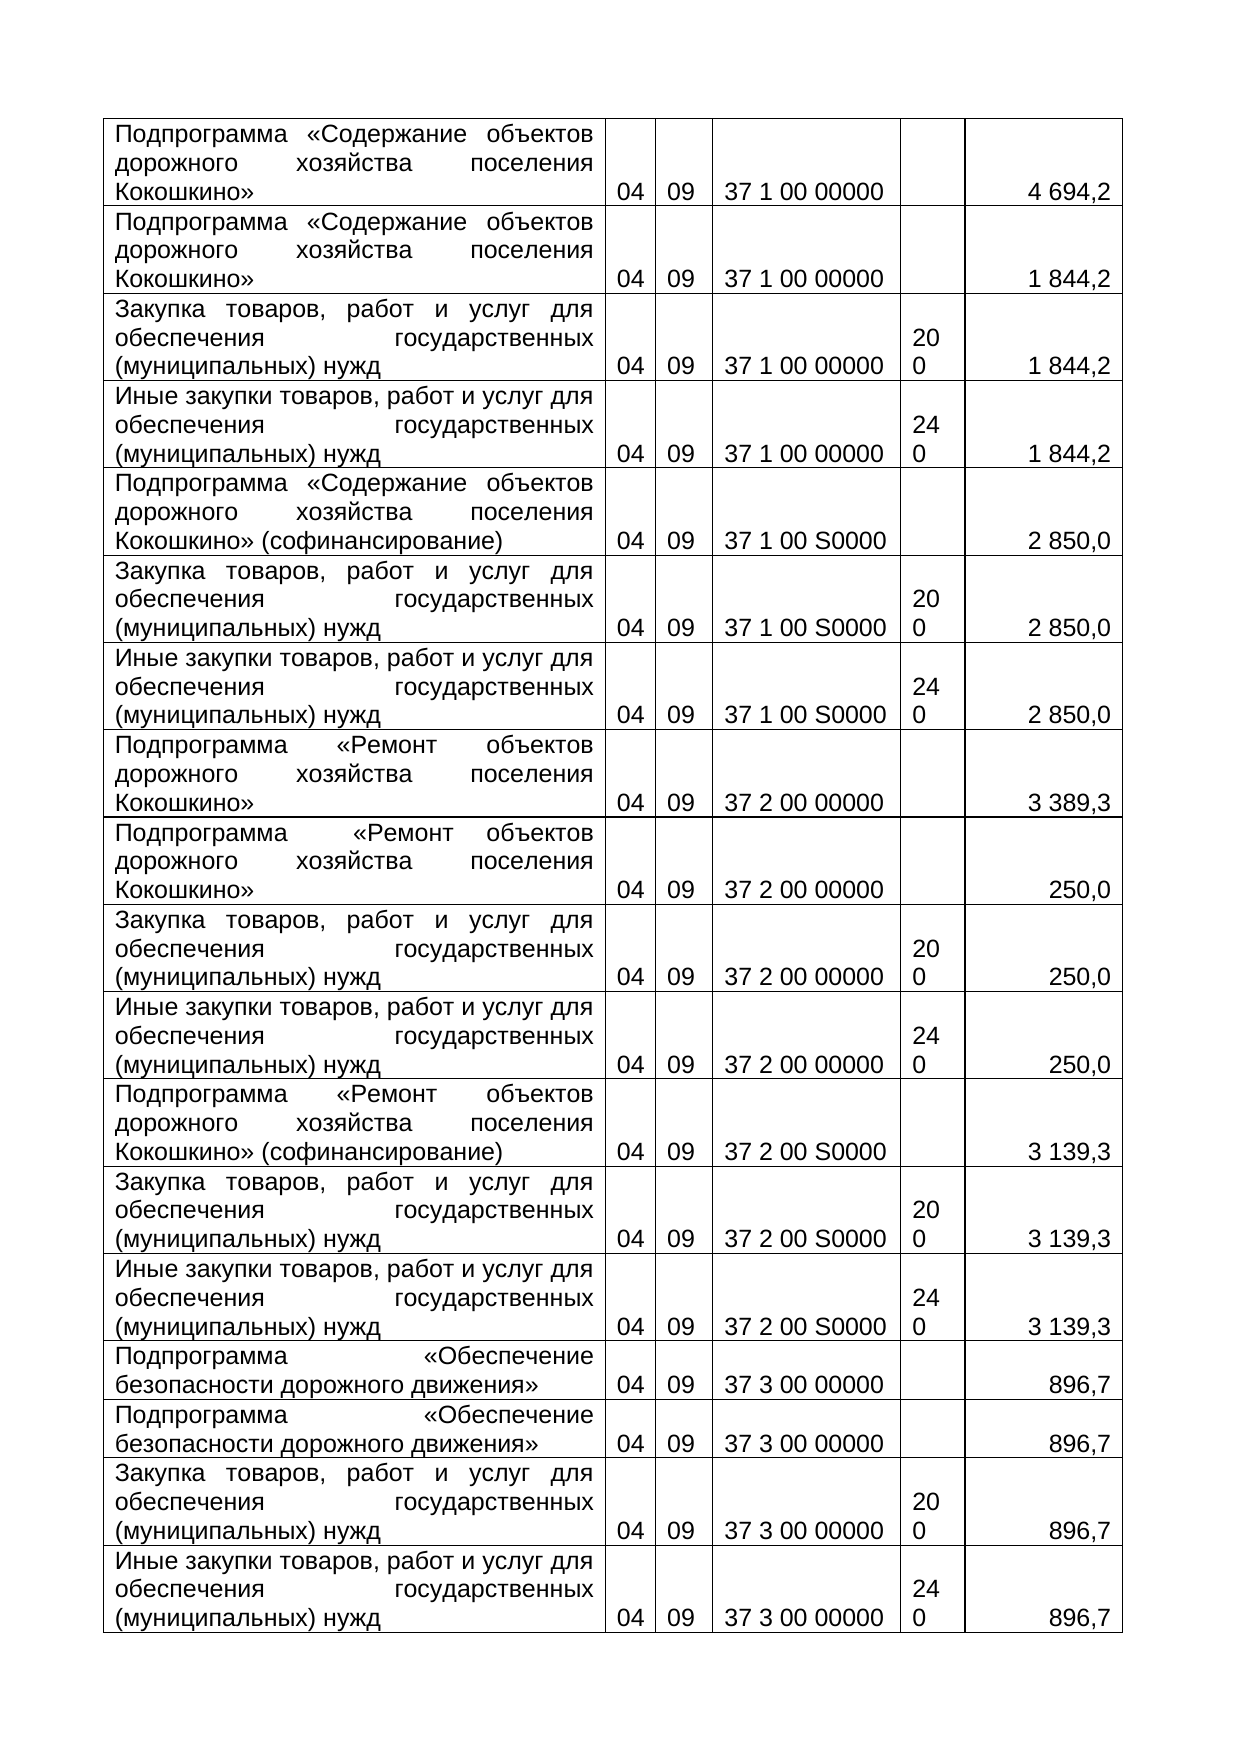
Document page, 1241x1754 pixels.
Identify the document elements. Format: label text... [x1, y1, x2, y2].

table_cell 896,7 [966, 1341, 1122, 1399]
table_cell 04 [606, 1400, 655, 1457]
table_cell 896,7 [966, 1400, 1122, 1457]
table_cell 37 1 00 S0000 [713, 556, 900, 642]
table_cell [901, 818, 964, 904]
table_cell 09 [656, 1079, 712, 1166]
table_cell 37 3 00 00000 [713, 1458, 900, 1544]
table_cell [901, 1079, 964, 1166]
table_cell 250,0 [966, 905, 1122, 991]
table_cell 2 850,0 [966, 468, 1122, 554]
table_cell 37 2 00 S0000 [713, 1167, 900, 1253]
table_cell 240 [901, 992, 964, 1078]
table_cell Иные закупки товаров, работ и услуг для обеспечения государственных (муниципальных) нужд [104, 1546, 605, 1632]
table_cell 200 [901, 1458, 964, 1544]
table_cell 37 3 00 00000 [713, 1341, 900, 1399]
table_cell Подпрограмма «Обеспечение безопасности дорожного движения» [104, 1400, 605, 1457]
table_cell 09 [656, 294, 712, 380]
table_cell 09 [656, 1546, 712, 1632]
table_cell 04 [606, 730, 655, 816]
table_cell 09 [656, 381, 712, 467]
table_cell 04 [606, 1546, 655, 1632]
table_cell 37 2 00 S0000 [713, 1254, 900, 1340]
table_cell 04 [606, 206, 655, 293]
table_cell 37 3 00 00000 [713, 1400, 900, 1457]
table_cell Подпрограмма «Обеспечение безопасности дорожного движения» [104, 1341, 605, 1399]
table_cell Подпрограмма «Содержание объектов дорожного хозяйства поселения Кокошкино» [104, 119, 605, 205]
table_cell 37 1 00 00000 [713, 206, 900, 293]
table_cell 200 [901, 1167, 964, 1253]
table_cell 09 [656, 206, 712, 293]
table_cell 1 844,2 [966, 206, 1122, 293]
table_cell 200 [901, 556, 964, 642]
table_cell 04 [606, 905, 655, 991]
table_cell 37 1 00 00000 [713, 119, 900, 205]
table_cell [901, 119, 964, 205]
table_cell 3 139,3 [966, 1079, 1122, 1166]
table_cell Иные закупки товаров, работ и услуг для обеспечения государственных (муниципальных) нужд [104, 643, 605, 729]
table_cell 37 2 00 00000 [713, 818, 900, 904]
table_cell 04 [606, 992, 655, 1078]
table_cell 37 2 00 S0000 [713, 1079, 900, 1166]
table_cell [901, 1341, 964, 1399]
table_cell 240 [901, 1546, 964, 1632]
table_cell [901, 206, 964, 293]
table_cell 200 [901, 905, 964, 991]
table_cell 09 [656, 1341, 712, 1399]
table_cell [901, 1400, 964, 1457]
table_cell Подпрограмма «Содержание объектов дорожного хозяйства поселения Кокошкино» [104, 206, 605, 293]
table_cell 37 1 00 S0000 [713, 468, 900, 554]
table_cell 09 [656, 1458, 712, 1544]
table_cell 04 [606, 119, 655, 205]
table_cell [901, 730, 964, 816]
table_cell 2 850,0 [966, 556, 1122, 642]
table_cell 09 [656, 730, 712, 816]
table_cell 09 [656, 1254, 712, 1340]
table_cell 04 [606, 818, 655, 904]
table_cell Подпрограмма «Ремонт объектов дорожного хозяйства поселения Кокошкино» [104, 730, 605, 816]
table_cell 250,0 [966, 818, 1122, 904]
table_cell Закупка товаров, работ и услуг для обеспечения государственных (муниципальных) нужд [104, 1458, 605, 1544]
table_cell 04 [606, 643, 655, 729]
table_cell 240 [901, 643, 964, 729]
table_cell 09 [656, 1400, 712, 1457]
table_cell 09 [656, 119, 712, 205]
table_cell 37 2 00 00000 [713, 992, 900, 1078]
table_cell 37 2 00 00000 [713, 905, 900, 991]
table_cell 04 [606, 1167, 655, 1253]
table_cell 37 1 00 00000 [713, 381, 900, 467]
table_cell 37 3 00 00000 [713, 1546, 900, 1632]
table_cell Подпрограмма «Ремонт объектов дорожного хозяйства поселения Кокошкино» [104, 818, 605, 904]
table_cell 1 844,2 [966, 294, 1122, 380]
table_cell 04 [606, 381, 655, 467]
table_cell Закупка товаров, работ и услуг для обеспечения государственных (муниципальных) нужд [104, 556, 605, 642]
table_cell 1 844,2 [966, 381, 1122, 467]
table_cell [901, 468, 964, 554]
table_cell 240 [901, 381, 964, 467]
table_cell 250,0 [966, 992, 1122, 1078]
table_cell 04 [606, 1254, 655, 1340]
table_cell 3 139,3 [966, 1254, 1122, 1340]
table_cell 09 [656, 818, 712, 904]
table_cell Иные закупки товаров, работ и услуг для обеспечения государственных (муниципальных) нужд [104, 992, 605, 1078]
table_cell 200 [901, 294, 964, 380]
table_cell 896,7 [966, 1546, 1122, 1632]
table_cell 04 [606, 468, 655, 554]
table_cell Закупка товаров, работ и услуг для обеспечения государственных (муниципальных) нужд [104, 905, 605, 991]
table_cell 04 [606, 1458, 655, 1544]
table_cell 04 [606, 1341, 655, 1399]
table_cell 4 694,2 [966, 119, 1122, 205]
table_cell 37 1 00 S0000 [713, 643, 900, 729]
table_cell 2 850,0 [966, 643, 1122, 729]
table_cell Закупка товаров, работ и услуг для обеспечения государственных (муниципальных) нужд [104, 1167, 605, 1253]
table_cell 09 [656, 905, 712, 991]
table_cell 896,7 [966, 1458, 1122, 1544]
table_cell 240 [901, 1254, 964, 1340]
table_cell Подпрограмма «Ремонт объектов дорожного хозяйства поселения Кокошкино» (софинансирование) [104, 1079, 605, 1166]
table_cell 3 139,3 [966, 1167, 1122, 1253]
table_cell 09 [656, 643, 712, 729]
table_cell 09 [656, 1167, 712, 1253]
table_cell 04 [606, 1079, 655, 1166]
table_cell 3 389,3 [966, 730, 1122, 816]
table_cell Иные закупки товаров, работ и услуг для обеспечения государственных (муниципальных) нужд [104, 381, 605, 467]
table_cell Подпрограмма «Содержание объектов дорожного хозяйства поселения Кокошкино» (софинансирование) [104, 468, 605, 554]
table_cell Закупка товаров, работ и услуг для обеспечения государственных (муниципальных) нужд [104, 294, 605, 380]
table_cell 09 [656, 468, 712, 554]
table_cell 09 [656, 556, 712, 642]
table_cell 37 1 00 00000 [713, 294, 900, 380]
table_cell 04 [606, 294, 655, 380]
table_cell 04 [606, 556, 655, 642]
table_cell Иные закупки товаров, работ и услуг для обеспечения государственных (муниципальных) нужд [104, 1254, 605, 1340]
table_cell 09 [656, 992, 712, 1078]
table_cell 37 2 00 00000 [713, 730, 900, 816]
